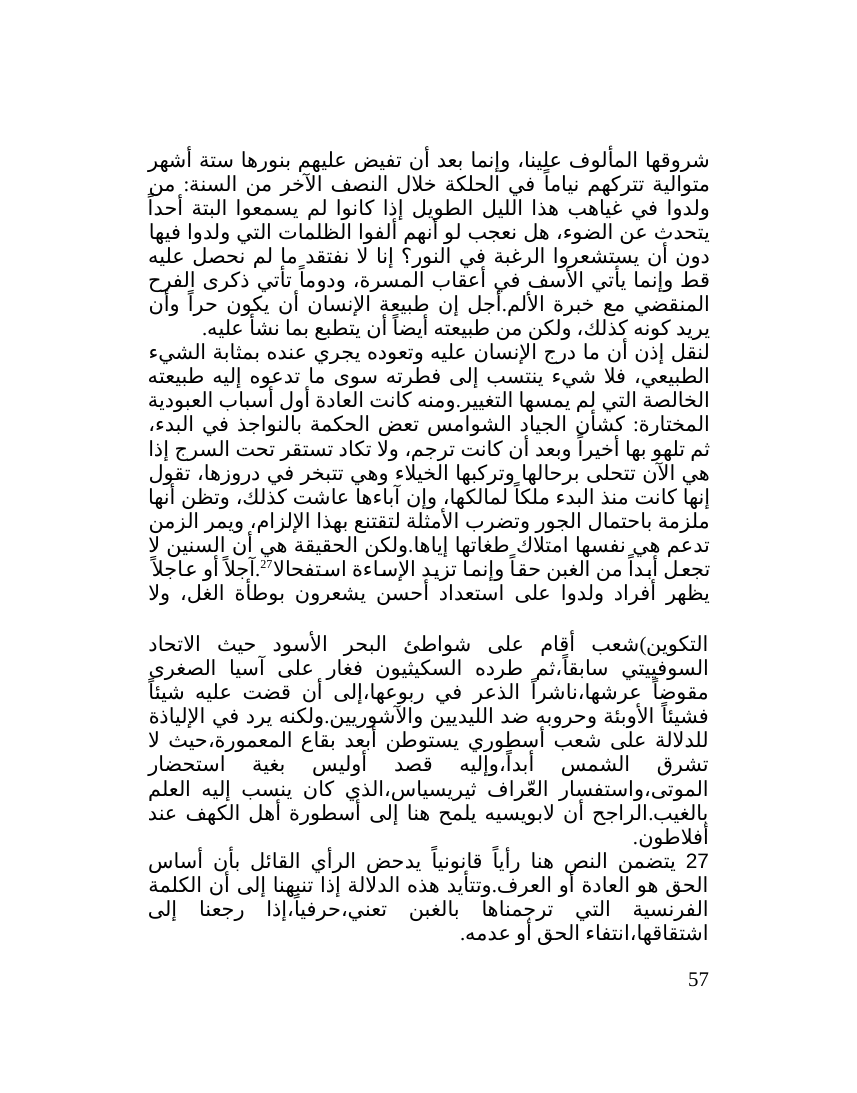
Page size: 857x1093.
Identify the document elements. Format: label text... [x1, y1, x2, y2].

text لنقل إذن أن ما درج الإنسان عليه وتعوده يجري عنده بمثابة الشيء الطبيعي، فلا شيء ينتسب إلى فطرته سوى ما تدعوه إليه طبيعته الخالصة التي لم يمسها التغيير.ومنه كانت العادة أول أسباب العبودية المختارة: كشأن الجياد الشوامس تعض الحكمة بالنواجذ في البدء، ثم تلهو بها أخيراً وبعد أن كانت ترجم، ولا تكاد تستقر تحت السرج إذا هي الآن تتحلى برحالها وتركبها الخيلاء وهي تتبخر في دروزها، تقول إنها كانت منذ البدء ملكاً لمالكها، وإن آباءها عاشت كذلك، وتظن أنها ملزمة باحتمال الجور وتضرب الأمثلة لتقتنع بهذا الإلزام، ويمر الزمن تدعم هي نفسها امتلاك طغاتها إياها.ولكن الحقيقة هي أن السنين لا تجعل أبداً من الغبن حقاً وإنما تزيد الإساءة استفحالا.آجلاً أو عاجلاً يظهر أفراد ولدوا على استعداد أحسن يشعرون بوطأة الغل، ولا يتمالكون عن هزه هزاً ولا يرضون أنفسهم أبداً على التبعية والخضوع، بل هم مثلهم كمثل أوليس وهو يجتاب الأرض والبحر عساه يرى الدخان الذي يصعد من داره، لا يمسكون قط عن التفكير في حقوقهم الطبيعية وعن تذكر من تقدموهم وتذكر وضعهم الأول.أولئك هم الذين إذ ملكوا فهماً نافذاً ورأياً بصرياً، وانصقلت عقولهم، لم يكتفوا كما يفعل العامة بالنظر إلى مواطئ أقدامهم دون التفات إلى ما أمامهم وما وراءهم، ودون أن يتذكروا وقائع الماضي ليسترشدوا بها في الحكم على المستقبل وسبر الحاضر.أولئك هم الذين استقامت أذهانهم بطبيعتها فزادوها بالدراسة والمعرفة تهذيباً.أولئك لو أن الحرية امّحت على وجه الأرض وتركتها كلها لتخيلوها، وأحسوا بها في عقولهم، وتذوقوها ذوقاً ولم يجدوا للعبودية طمعاً مهما تبرقعت. [148, 340, 710, 605]
